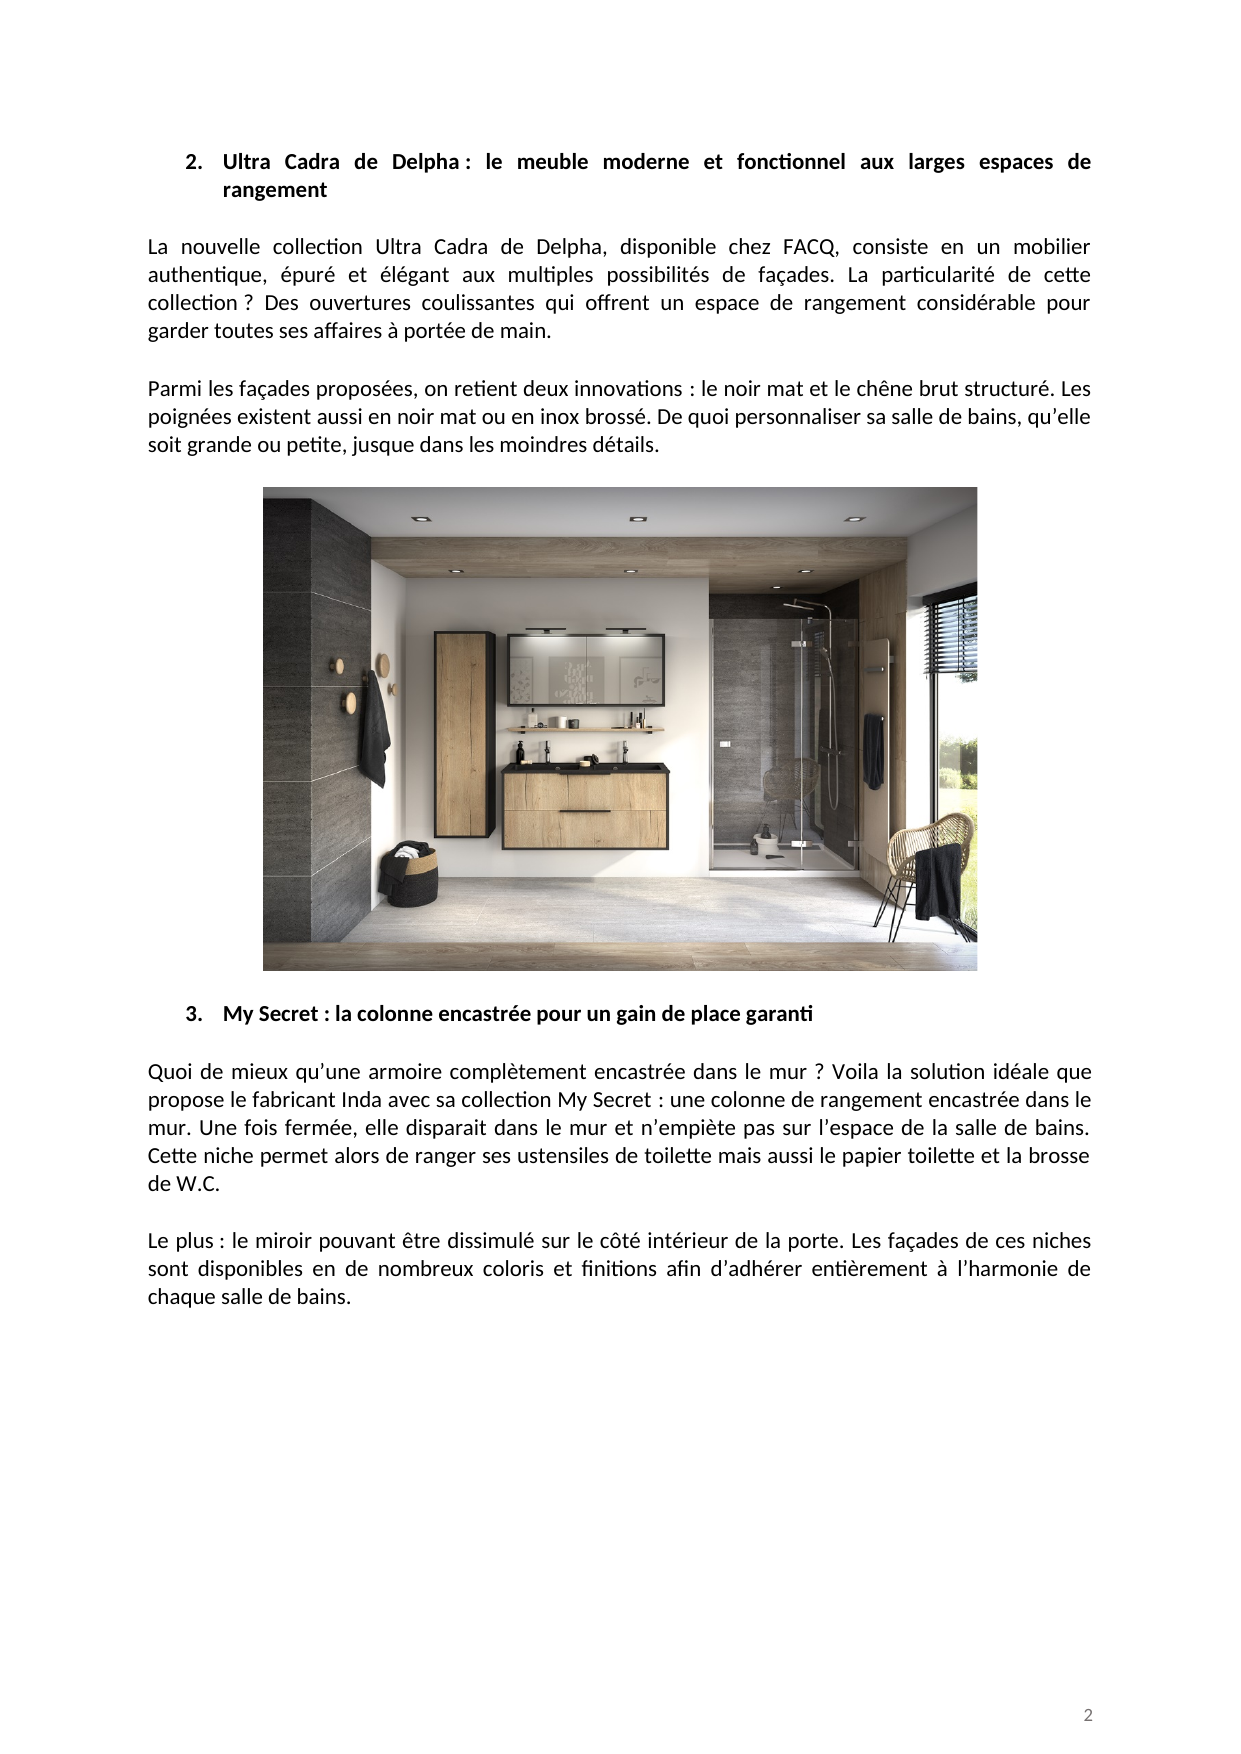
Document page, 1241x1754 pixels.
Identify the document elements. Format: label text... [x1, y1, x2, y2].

picture [263, 487, 978, 971]
text La nouvelle collection Ultra Cadra de Delpha, disponible chez FACQ, consiste en un mobilier authentique, épuré et élégant aux multiples possibilités de façades. La particularité de cette collection ? Des ouvertures coulissantes qui offrent un espace de rangement considérable pour garder toutes ses affaires à portée de main. [148, 232, 1093, 344]
text Le plus : le miroir pouvant être dissimulé sur le côté intérieur de la porte. Les façades de ces niches sont disponibles en de nombreux coloris et finitions afin d’adhérer entièrement à l’harmonie de chaque salle de bains. [148, 1226, 1093, 1310]
text Parmi les façades proposées, on retient deux innovations : le noir mat et le chêne brut structuré. Les poignées existent aussi en noir mat ou en inox brossé. De quoi personnaliser sa salle de bains, qu’elle soit grande ou petite, jusque dans les moindres détails. [148, 374, 1093, 458]
list Ultra Cadra de Delpha : le meuble moderne et fonctionnel aux larges espaces de rangement [185, 147, 1093, 203]
list My Secret : la colonne encastrée pour un gain de place garanti [185, 999, 1093, 1028]
text Quoi de mieux qu’une armoire complètement encastrée dans le mur ? Voila la solution idéale que propose le fabricant Inda avec sa collection My Secret : une colonne de rangement encastrée dans le mur. Une fois fermée, elle disparait dans le mur et n’empiète pas sur l’espace de la salle de bains. Cette niche permet alors de ranger ses ustensiles de toilette mais aussi le papier toilette et la brosse de W.C. [148, 1057, 1093, 1197]
